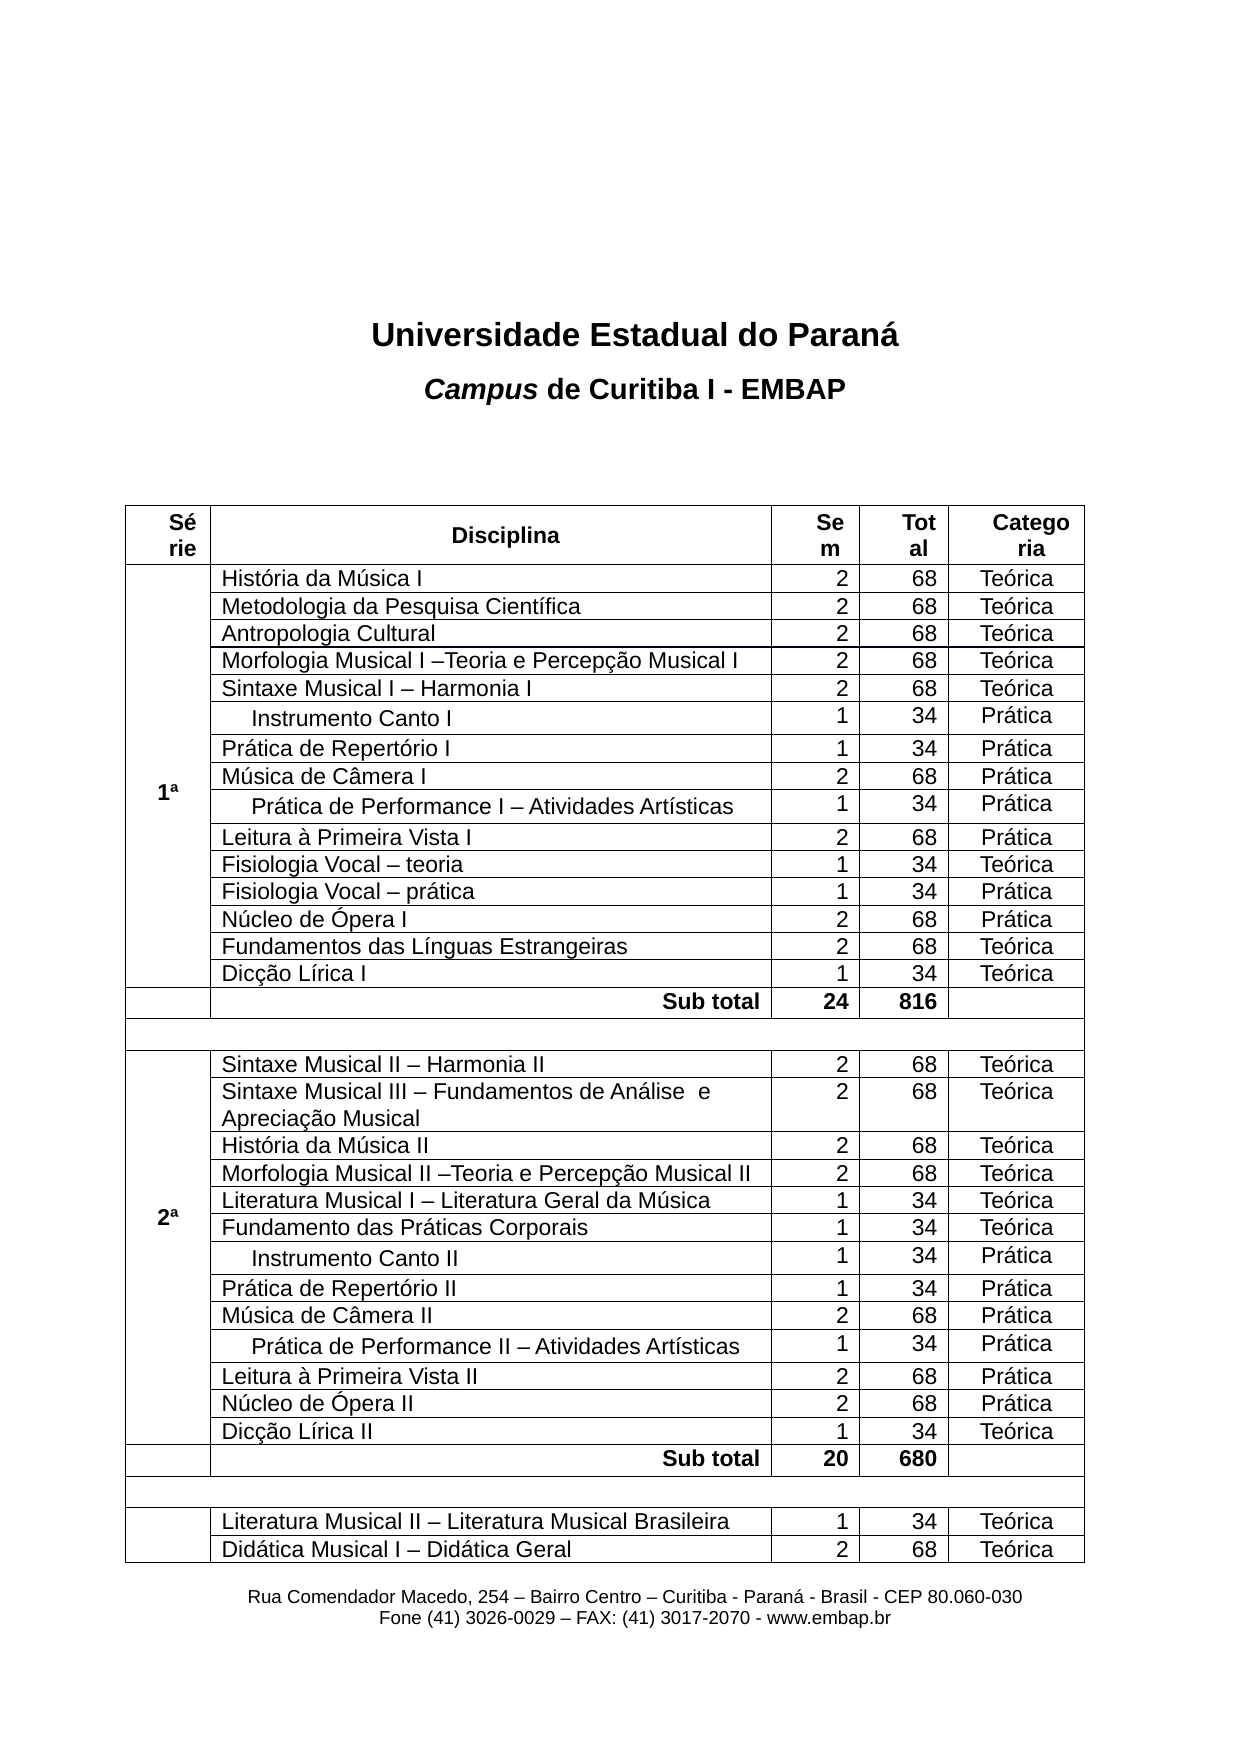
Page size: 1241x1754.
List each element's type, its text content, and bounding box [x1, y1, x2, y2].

table_cell 68 [860, 565, 948, 592]
table_cell Teórica [949, 1508, 1084, 1534]
table_cell [949, 988, 1084, 1018]
table_cell 34 [860, 1275, 948, 1301]
table_cell Prática [949, 1242, 1084, 1274]
table_cell Núcleo de Ópera II [211, 1390, 771, 1417]
table_cell Prática [949, 906, 1084, 932]
table_cell 68 [860, 620, 948, 646]
table_cell 1 [772, 790, 859, 822]
table_cell 34 [860, 1187, 948, 1213]
table_cell 2 [772, 620, 859, 646]
table_cell Teórica [949, 1132, 1084, 1158]
table_cell História da Música II [211, 1132, 771, 1158]
table_header Total [860, 506, 948, 564]
table_cell Prática [949, 763, 1084, 789]
table_cell 68 [860, 824, 948, 850]
table_cell Sub total [211, 988, 771, 1018]
table_cell 68 [860, 763, 948, 789]
table_cell 2 [772, 1363, 859, 1389]
table_cell 34 [860, 1330, 948, 1362]
table_header Sem [772, 506, 859, 564]
table_cell 34 [860, 1242, 948, 1274]
table_cell 34 [860, 702, 948, 734]
table_cell 2 [772, 1390, 859, 1417]
table_cell 1 [772, 735, 859, 762]
table_cell Metodologia da Pesquisa Científica [211, 593, 771, 619]
table_cell Teórica [949, 648, 1084, 674]
table_cell 20 [772, 1445, 859, 1476]
table_cell Teórica [949, 1078, 1084, 1131]
table_cell Teórica [949, 960, 1084, 987]
table_cell 68 [860, 675, 948, 701]
table_cell Literatura Musical I – Literatura Geral da Música [211, 1187, 771, 1213]
table_cell 68 [860, 1390, 948, 1417]
table_cell 68 [860, 906, 948, 932]
table_cell Teórica [949, 933, 1084, 959]
table_cell Teórica [949, 1187, 1084, 1213]
table_cell Prática de Performance I – Atividades Artísticas [211, 790, 771, 822]
table_cell 1 [772, 960, 859, 987]
table_cell Dicção Lírica II [211, 1418, 771, 1444]
table_cell Teórica [949, 1214, 1084, 1241]
table_cell 34 [860, 1214, 948, 1241]
table_cell 34 [860, 1418, 948, 1444]
table_cell 68 [860, 1078, 948, 1131]
table_cell Prática [949, 1330, 1084, 1362]
table_cell 2 [772, 675, 859, 701]
table_cell Teórica [949, 675, 1084, 701]
table_cell Sub total [211, 1445, 771, 1476]
table_cell 1 [772, 1508, 859, 1534]
table_cell 68 [860, 1132, 948, 1158]
table_cell 34 [860, 735, 948, 762]
table_cell Dicção Lírica I [211, 960, 771, 987]
table_cell 680 [860, 1445, 948, 1476]
table_cell 24 [772, 988, 859, 1018]
table_cell 1 [772, 1242, 859, 1274]
table_cell [126, 988, 210, 1018]
table_cell 2 [772, 1536, 859, 1562]
table_cell Música de Câmera I [211, 763, 771, 789]
table_cell 34 [860, 1508, 948, 1534]
table_header Categoria [949, 506, 1084, 564]
table_cell 68 [860, 593, 948, 619]
table_cell Fundamento das Práticas Corporais [211, 1214, 771, 1241]
table_cell 3ª [126, 1508, 210, 1562]
table_cell Instrumento Canto I [211, 702, 771, 734]
table_cell 1ª [126, 565, 210, 987]
table_cell 1 [772, 1330, 859, 1362]
table_cell 34 [860, 960, 948, 987]
table_cell Música de Câmera II [211, 1302, 771, 1329]
table_cell 68 [860, 648, 948, 674]
table_cell 68 [860, 933, 948, 959]
table_cell 68 [860, 1363, 948, 1389]
table_cell Prática [949, 1363, 1084, 1389]
table_cell 2 [772, 763, 859, 789]
table_cell Teórica [949, 1536, 1084, 1562]
table_cell Prática de Repertório II [211, 1275, 771, 1301]
table_cell Prática [949, 1302, 1084, 1329]
table_cell Teórica [949, 620, 1084, 646]
table_cell Teórica [949, 565, 1084, 592]
table_cell Prática [949, 790, 1084, 822]
table_cell Prática [949, 878, 1084, 904]
table_cell Prática de Repertório I [211, 735, 771, 762]
table_cell 68 [860, 1051, 948, 1077]
table_cell 1 [772, 1275, 859, 1301]
table_cell 2 [772, 565, 859, 592]
table_cell Teórica [949, 1160, 1084, 1186]
table_cell Literatura Musical II – Literatura Musical Brasileira [211, 1508, 771, 1534]
table_cell 816 [860, 988, 948, 1018]
table_cell Leitura à Primeira Vista II [211, 1363, 771, 1389]
table_cell 2 [772, 1160, 859, 1186]
table_cell Fundamentos das Línguas Estrangeiras [211, 933, 771, 959]
table_cell Morfologia Musical I –Teoria e Percepção Musical I [211, 648, 771, 674]
table_cell Prática [949, 1390, 1084, 1417]
table_cell 34 [860, 851, 948, 877]
table_cell Sintaxe Musical III – Fundamentos de Análise e Apreciação Musical [211, 1078, 771, 1131]
table_header Disciplina [211, 506, 771, 564]
table_cell 2 [772, 824, 859, 850]
table_cell 1 [772, 702, 859, 734]
table_cell Prática [949, 702, 1084, 734]
table_cell 2 [772, 906, 859, 932]
table_cell 2 [772, 1132, 859, 1158]
table_cell [126, 1019, 1084, 1050]
table_cell Prática de Performance II – Atividades Artísticas [211, 1330, 771, 1362]
table_cell Teórica [949, 593, 1084, 619]
table_cell 1 [772, 1187, 859, 1213]
table_cell Antropologia Cultural [211, 620, 771, 646]
table_cell História da Música I [211, 565, 771, 592]
table_cell Prática [949, 1275, 1084, 1301]
table_cell Teórica [949, 1051, 1084, 1077]
table_cell Sintaxe Musical I – Harmonia I [211, 675, 771, 701]
table_cell 2 [772, 648, 859, 674]
table_cell 1 [772, 878, 859, 904]
table_cell 2ª [126, 1051, 210, 1444]
table_cell [126, 1477, 1084, 1507]
table_cell Prática [949, 824, 1084, 850]
table_cell [126, 1445, 210, 1476]
table_cell Morfologia Musical II –Teoria e Percepção Musical II [211, 1160, 771, 1186]
table_cell Prática [949, 735, 1084, 762]
table_cell Sintaxe Musical II – Harmonia II [211, 1051, 771, 1077]
table_cell 2 [772, 593, 859, 619]
table_cell 2 [772, 1078, 859, 1131]
table_cell 68 [860, 1536, 948, 1562]
table_cell 2 [772, 1302, 859, 1329]
table_cell 2 [772, 933, 859, 959]
table_cell Teórica [949, 1418, 1084, 1444]
table_header Série [126, 506, 210, 564]
table_cell 1 [772, 1214, 859, 1241]
table_cell 34 [860, 878, 948, 904]
table_cell Teórica [949, 851, 1084, 877]
table_cell Fisiologia Vocal – teoria [211, 851, 771, 877]
table_cell Didática Musical I – Didática Geral [211, 1536, 771, 1562]
table_cell Leitura à Primeira Vista I [211, 824, 771, 850]
table_cell 68 [860, 1302, 948, 1329]
table_cell Fisiologia Vocal – prática [211, 878, 771, 904]
table_cell 1 [772, 851, 859, 877]
table_cell 2 [772, 1051, 859, 1077]
table_cell 68 [860, 1160, 948, 1186]
table_cell Núcleo de Ópera I [211, 906, 771, 932]
table_cell Instrumento Canto II [211, 1242, 771, 1274]
table_cell [949, 1445, 1084, 1476]
table_cell 34 [860, 790, 948, 822]
table_cell 1 [772, 1418, 859, 1444]
